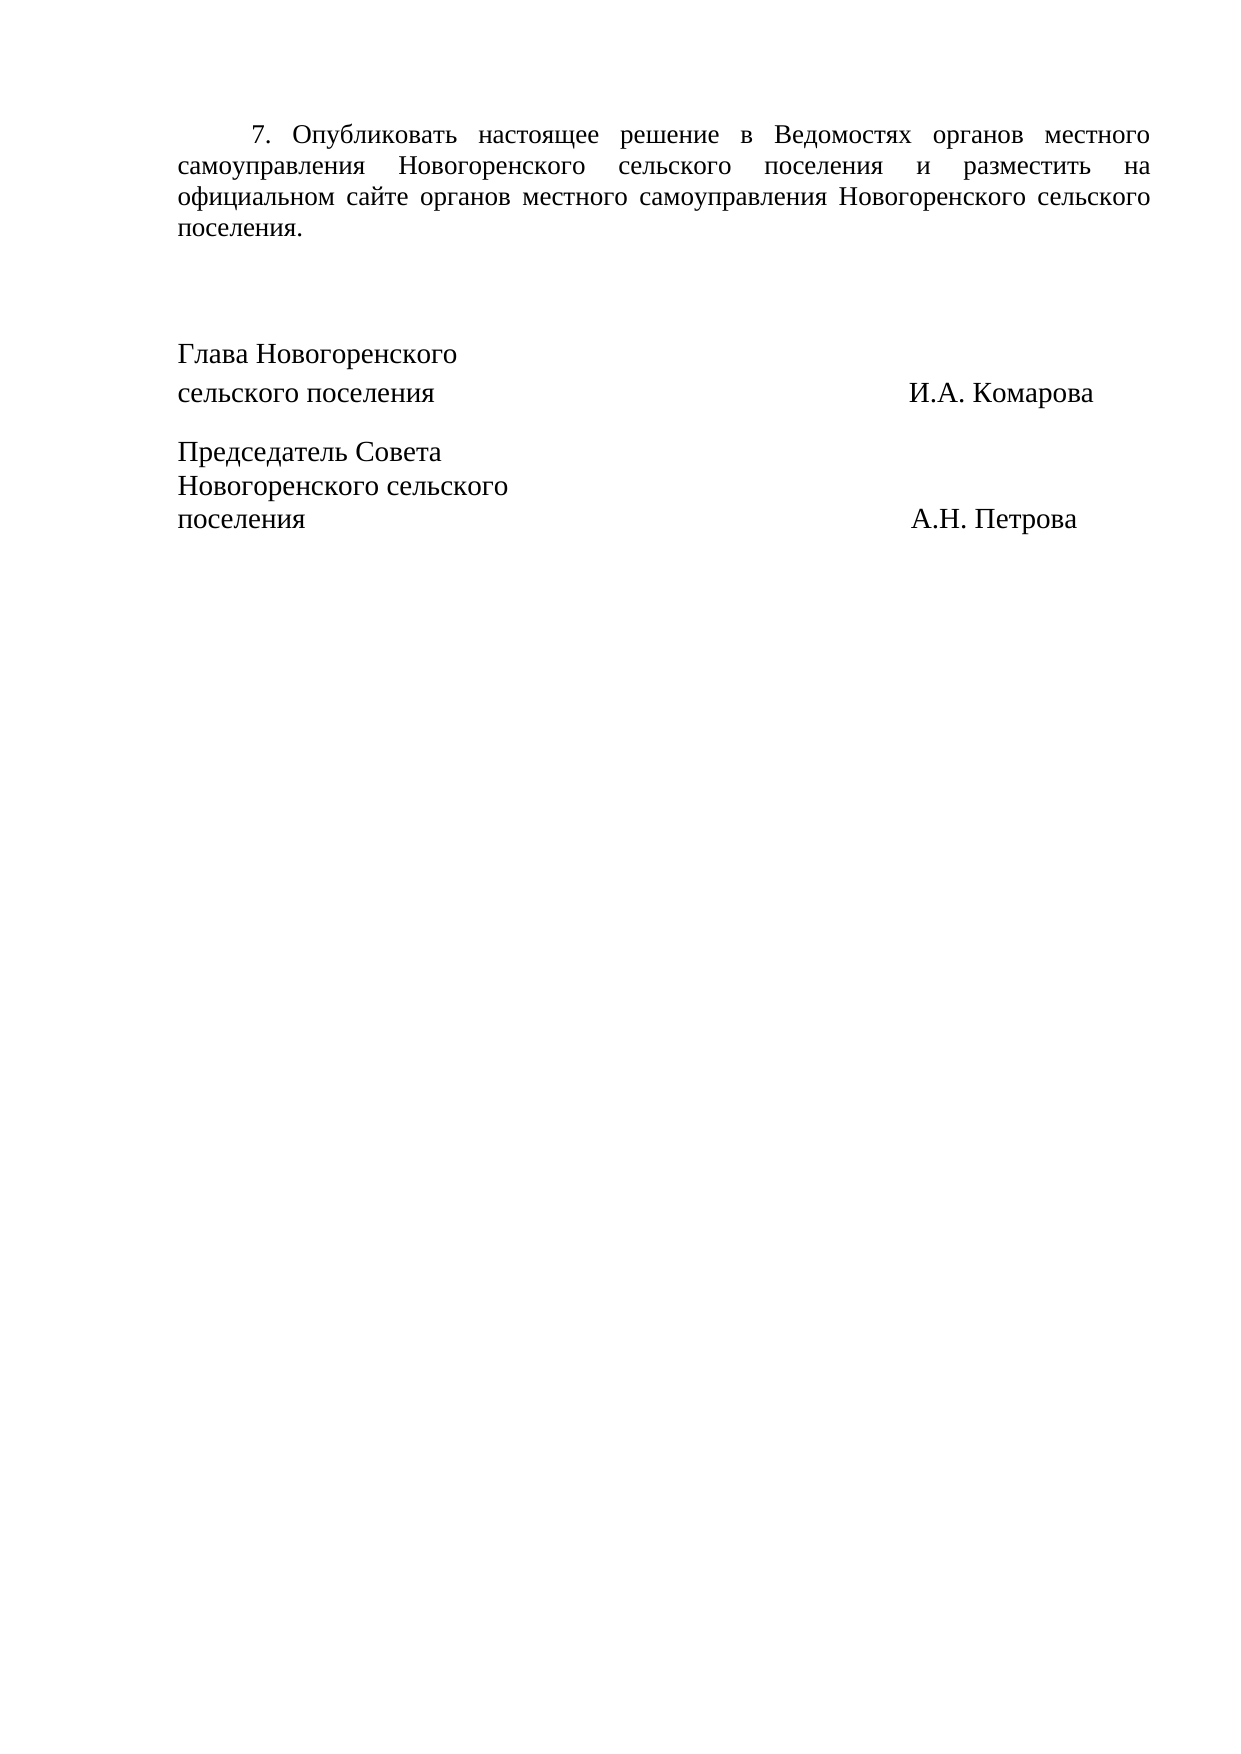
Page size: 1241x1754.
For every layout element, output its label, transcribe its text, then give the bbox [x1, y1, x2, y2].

text Глава Новогоренского сельского поселения И.А. Комарова [177, 336, 1152, 408]
text Председатель Совета Новогоренского сельского поселения А.Н. Петрова [177, 434, 1152, 535]
text 7. Опубликовать настоящее решение в Ведомостях органов местного самоуправления Новогоренского сельского поселения и разместить на официальном сайте органов местного самоуправления Новогоренского сельского поселения. [177, 118, 1152, 243]
